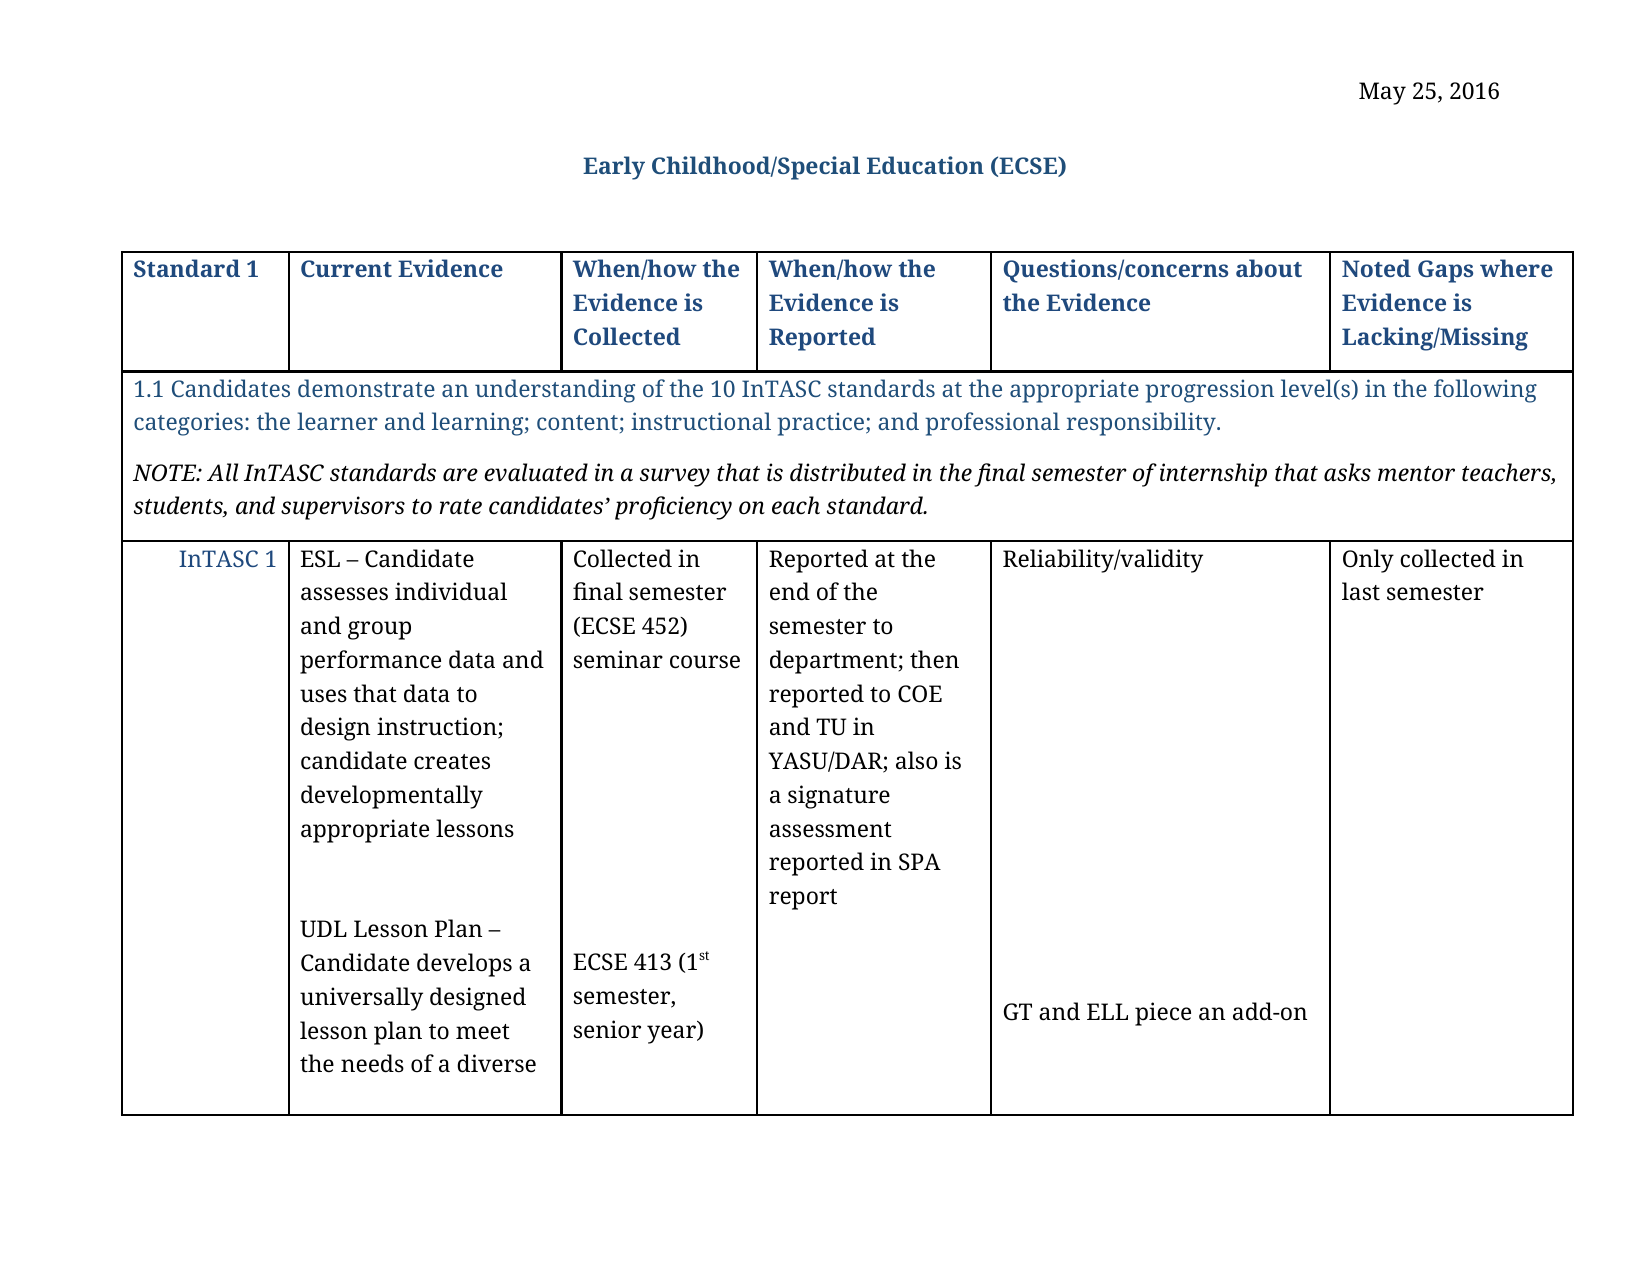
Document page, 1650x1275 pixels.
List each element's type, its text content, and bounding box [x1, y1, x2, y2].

table_header Current Evidence [290, 253, 560, 370]
table_header Standard 1 [123, 253, 288, 370]
table_cell 1.1 Candidates demonstrate an understanding of the 10 InTASC standards at the appropriate progression level(s) in the following categories: the learner and learning; content; instructional practice; and professional responsibility. NOTE: All InTASC standards are evaluated in a survey that is distributed in the final semester of internship that asks mentor teachers, students, and supervisors to rate candidates’ proficiency on each standard. [123, 373, 1572, 540]
table_header When/how the Evidence is Collected [563, 253, 756, 370]
table_header When/how the Evidence is Reported [758, 253, 990, 370]
text Early Childhood/Special Education (ECSE) [150, 150, 1500, 181]
table_cell InTASC 1 [123, 542, 288, 1114]
table_header Noted Gaps where Evidence is Lacking/Missing [1331, 253, 1572, 370]
table_cell Reliability/validity GT and ELL piece an add-on [992, 542, 1329, 1114]
table_header Questions/concerns about the Evidence [992, 253, 1329, 370]
table_cell Only collected in last semester [1331, 542, 1572, 1114]
table_cell Reported at the end of the semester to department; then reported to COE and TU in YASU/DAR; also is a signature assessment reported in SPA report [758, 542, 990, 1114]
